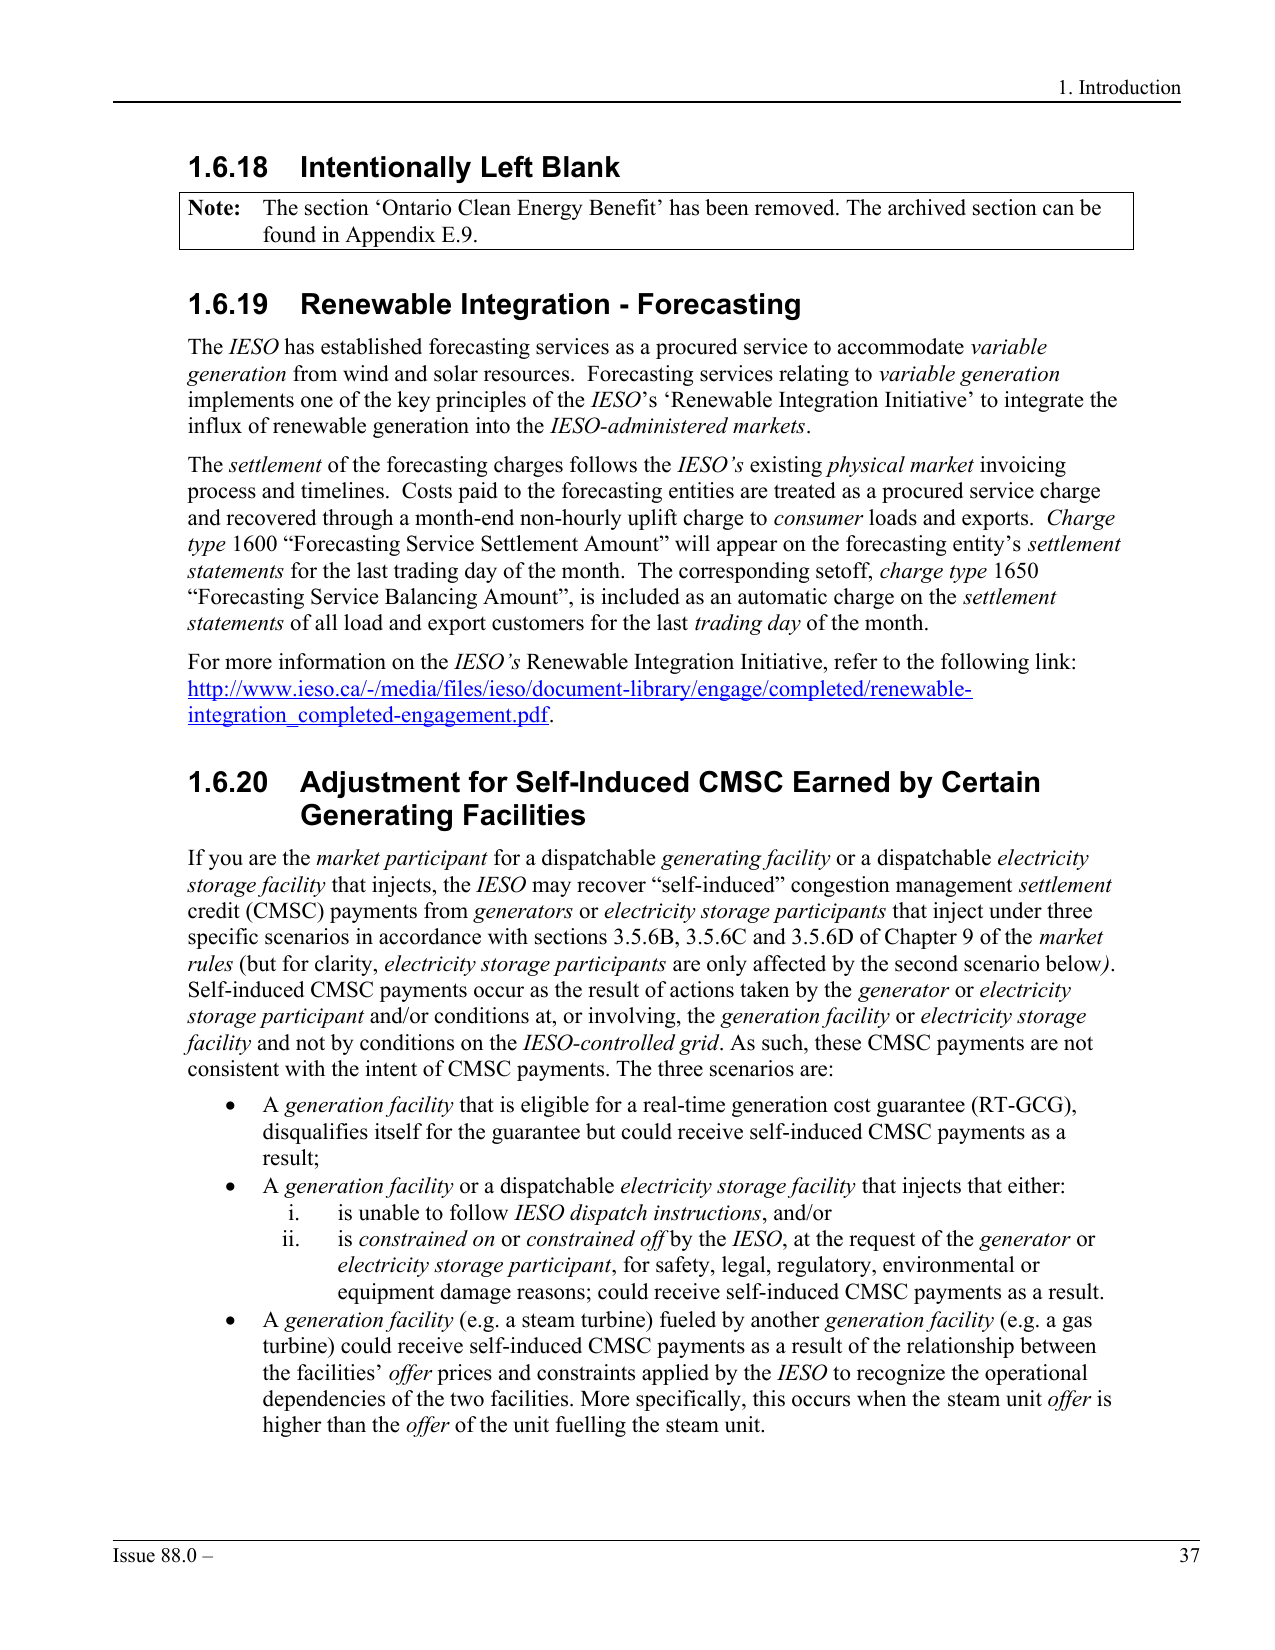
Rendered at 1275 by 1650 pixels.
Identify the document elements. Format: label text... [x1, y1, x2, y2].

list A generation facility or a dispatchable electricity storage facility that injects that either: [225, 1171, 1125, 1199]
text The section ‘Ontario Clean Energy Benefit’ has been removed. The archived section can be found in Appendix E.9. [180, 193, 1133, 249]
text If you are the market participant for a dispatchable generating facility or a dispatchable electricity storage facility that injects, the IESO may recover “self-induced” congestion management settlement credit (CMSC) payments from generators or electricity storage participants that inject under three specific scenarios in accordance with sections 3.5.6B, 3.5.6C and 3.5.6D of Chapter 9 of the market rules (but for clarity, electricity storage participants are only affected by the second scenario below). Self-induced CMSC payments occur as the result of actions taken by the generator or electricity storage participant and/or conditions at, or involving, the generation facility or electricity storage facility and not by conditions on the IESO-controlled grid. As such, these CMSC payments are not consistent with the intent of CMSC payments. The three scenarios are: [187, 844, 1125, 1082]
subtitle Intentionally Left Blank [187, 150, 1125, 183]
text The settlement of the forecasting charges follows the IESO’s existing physical market invoicing process and timelines. Costs paid to the forecasting entities are treated as a procured service charge and recovered through a month-end non-hourly uplift charge to consumer loads and exports. Charge type 1600 “Forecasting Service Settlement Amount” will appear on the forecasting entity’s settlement statements for the last trading day of the month. The corresponding setoff, charge type 1650 “Forecasting Service Balancing Amount”, is included as an automatic charge on the settlement statements of all load and export customers for the last trading day of the month. [187, 451, 1125, 636]
subtitle Renewable Integration - Forecasting [187, 287, 1125, 321]
list is constrained on or constrained off by the IESO, at the request of the generator or electricity storage participant, for safety, legal, regulatory, environmental or equipment damage reasons; could receive self-induced CMSC payments as a result. [300, 1225, 1125, 1304]
text For more information on the IESO’s Renewable Integration Initiative, refer to the following link: http://www.ieso.ca/-/media/files/ieso/document-library/engage/completed/renewable-integration_completed-engagement.pdf. [187, 648, 1125, 727]
list is unable to follow IESO dispatch instructions, and/or [300, 1199, 1125, 1225]
text The IESO has established forecasting services as a procured service to accommodate variable generation from wind and solar resources. Forecasting services relating to variable generation implements one of the key principles of the IESO’s ‘Renewable Integration Initiative’ to integrate the influx of renewable generation into the IESO-administered markets. [187, 333, 1125, 439]
list A generation facility that is eligible for a real-time generation cost guarantee (RT-GCG), disqualifies itself for the guarantee but could receive self-induced CMSC payments as a result; [225, 1090, 1125, 1171]
list A generation facility (e.g. a steam turbine) fueled by another generation facility (e.g. a gas turbine) could receive self-induced CMSC payments as a result of the relationship between the facilities’ offer prices and constraints applied by the IESO to recognize the operational dependencies of the two facilities. More specifically, this occurs when the steam unit offer is higher than the offer of the unit fuelling the steam unit. [225, 1304, 1125, 1438]
subtitle Adjustment for Self-Induced CMSC Earned by Certain Generating Facilities [187, 765, 1125, 832]
